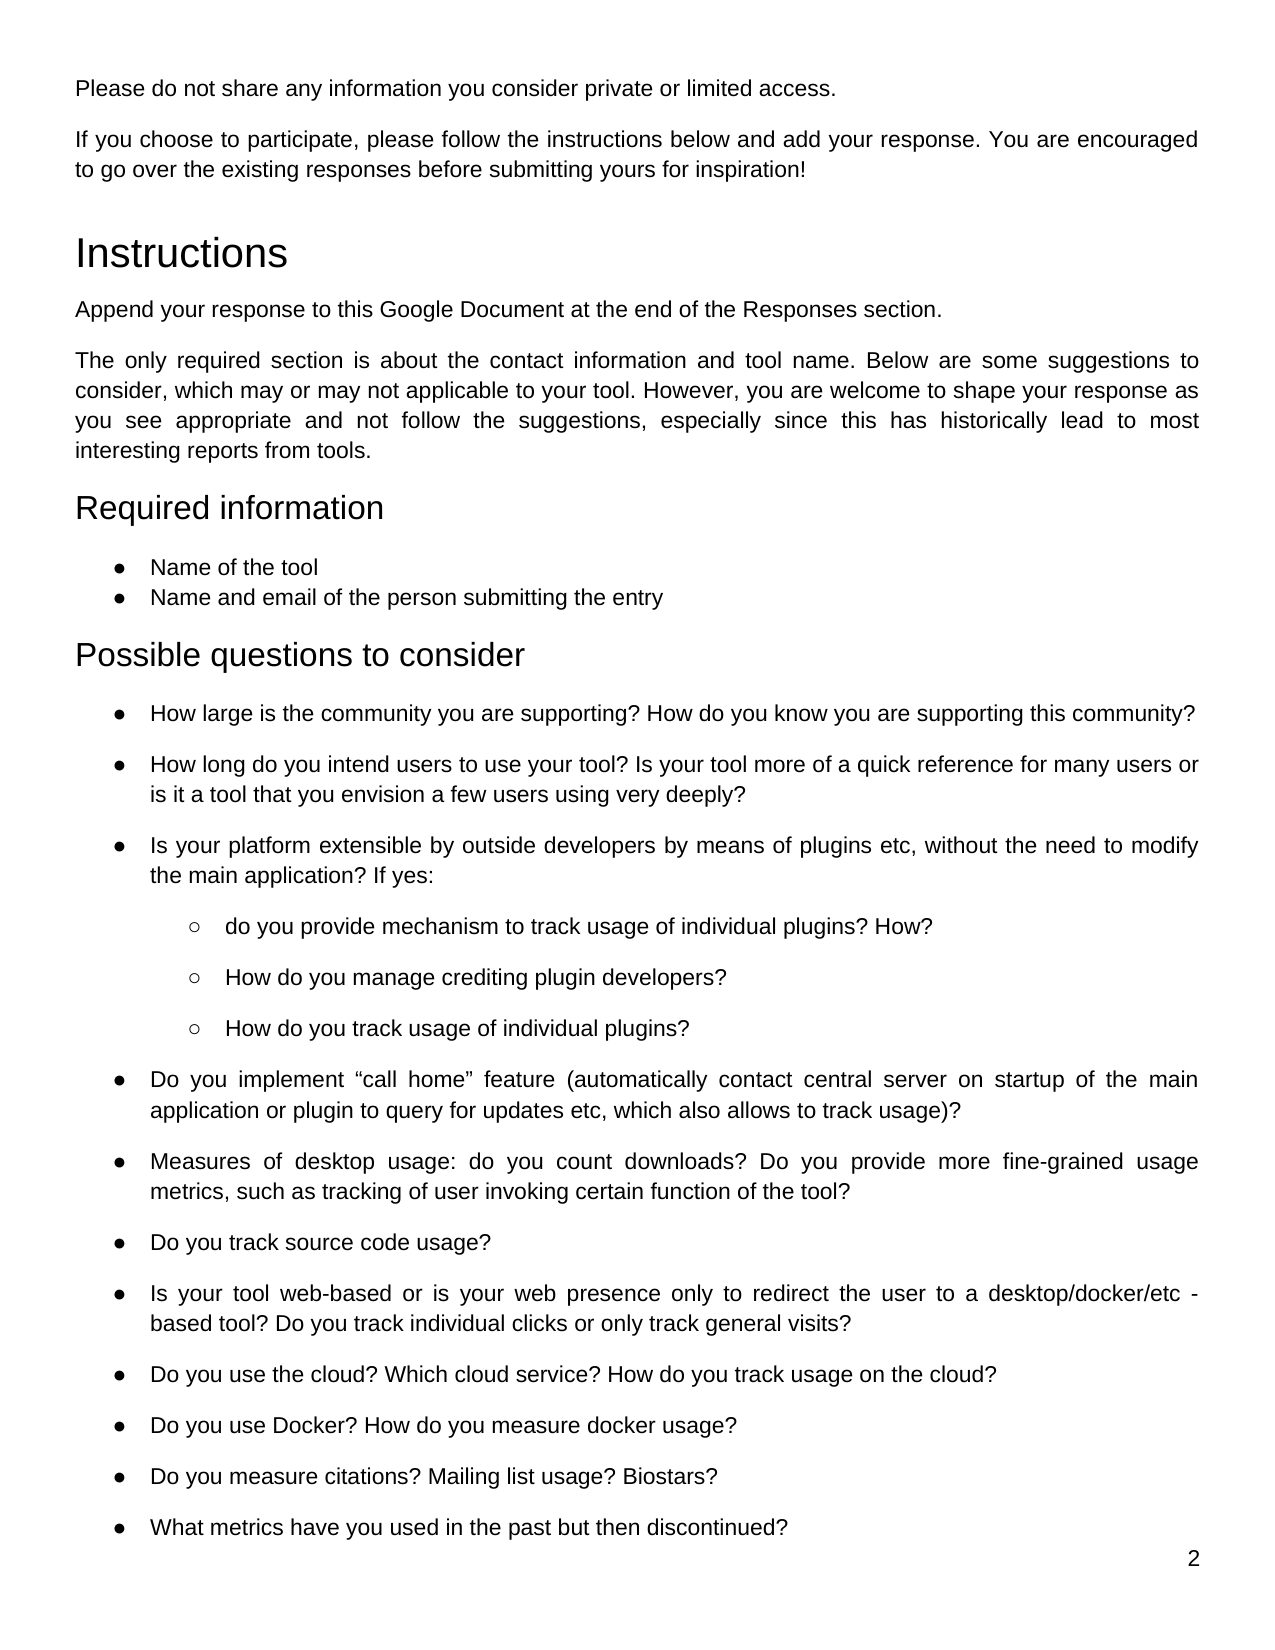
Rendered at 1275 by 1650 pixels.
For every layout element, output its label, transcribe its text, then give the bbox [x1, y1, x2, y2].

list Do you implement “call home” feature (automatically contact central server on startup of the main application or plugin to query for updates etc, which also allows to track usage)? [112, 1066, 1200, 1123]
list Measures of desktop usage: do you count downloads? Do you provide more fine-grained usage metrics, such as tracking of user invoking certain function of the tool? [112, 1148, 1200, 1204]
list What metrics have you used in the past but then discontinued? [112, 1514, 1200, 1541]
subtitle Required information [75, 488, 1200, 527]
list do you provide mechanism to track usage of individual plugins? How? [187, 913, 1200, 939]
list How long do you intend users to use your tool? Is your tool more of a quick reference for many users or is it a tool that you envision a few users using very deeply? [112, 751, 1200, 807]
list Is your platform extensible by outside developers by means of plugins etc, without the need to modify the main application? If yes: [112, 832, 1200, 888]
subtitle Possible questions to consider [75, 635, 1200, 673]
text The only required section is about the contact information and tool name. Below are some suggestions to consider, which may or may not applicable to your tool. However, you are welcome to shape your response as you see appropriate and not follow the suggestions, especially since this has historically lead to most interesting reports from tools. [75, 347, 1200, 464]
text Append your response to this Google Document at the end of the Responses section. [75, 296, 1200, 322]
list How do you manage crediting plugin developers? [187, 964, 1200, 991]
list Name and email of the person submitting the entry [112, 584, 1200, 610]
list Do you measure citations? Mailing list usage? Biostars? [112, 1463, 1200, 1489]
list Do you use the cloud? Which cloud service? How do you track usage on the cloud? [112, 1361, 1200, 1387]
list How do you track usage of individual plugins? [187, 1015, 1200, 1042]
text If you choose to participate, please follow the instructions below and add your response. You are encouraged to go over the existing responses before submitting yours for inspiration! [75, 126, 1200, 183]
list Do you use Docker? How do you measure docker usage? [112, 1412, 1200, 1438]
subtitle Instructions [75, 228, 1200, 276]
list Is your tool web-based or is your web presence only to redirect the user to a desktop/docker/etc - based tool? Do you track individual clicks or only track general visits? [112, 1280, 1200, 1336]
list Do you track source code usage? [112, 1229, 1200, 1255]
list Name of the tool [112, 553, 1200, 580]
text Please do not share any information you consider private or limited access. [75, 75, 1200, 101]
list How large is the community you are supporting? How do you know you are supporting this community? [112, 700, 1200, 726]
